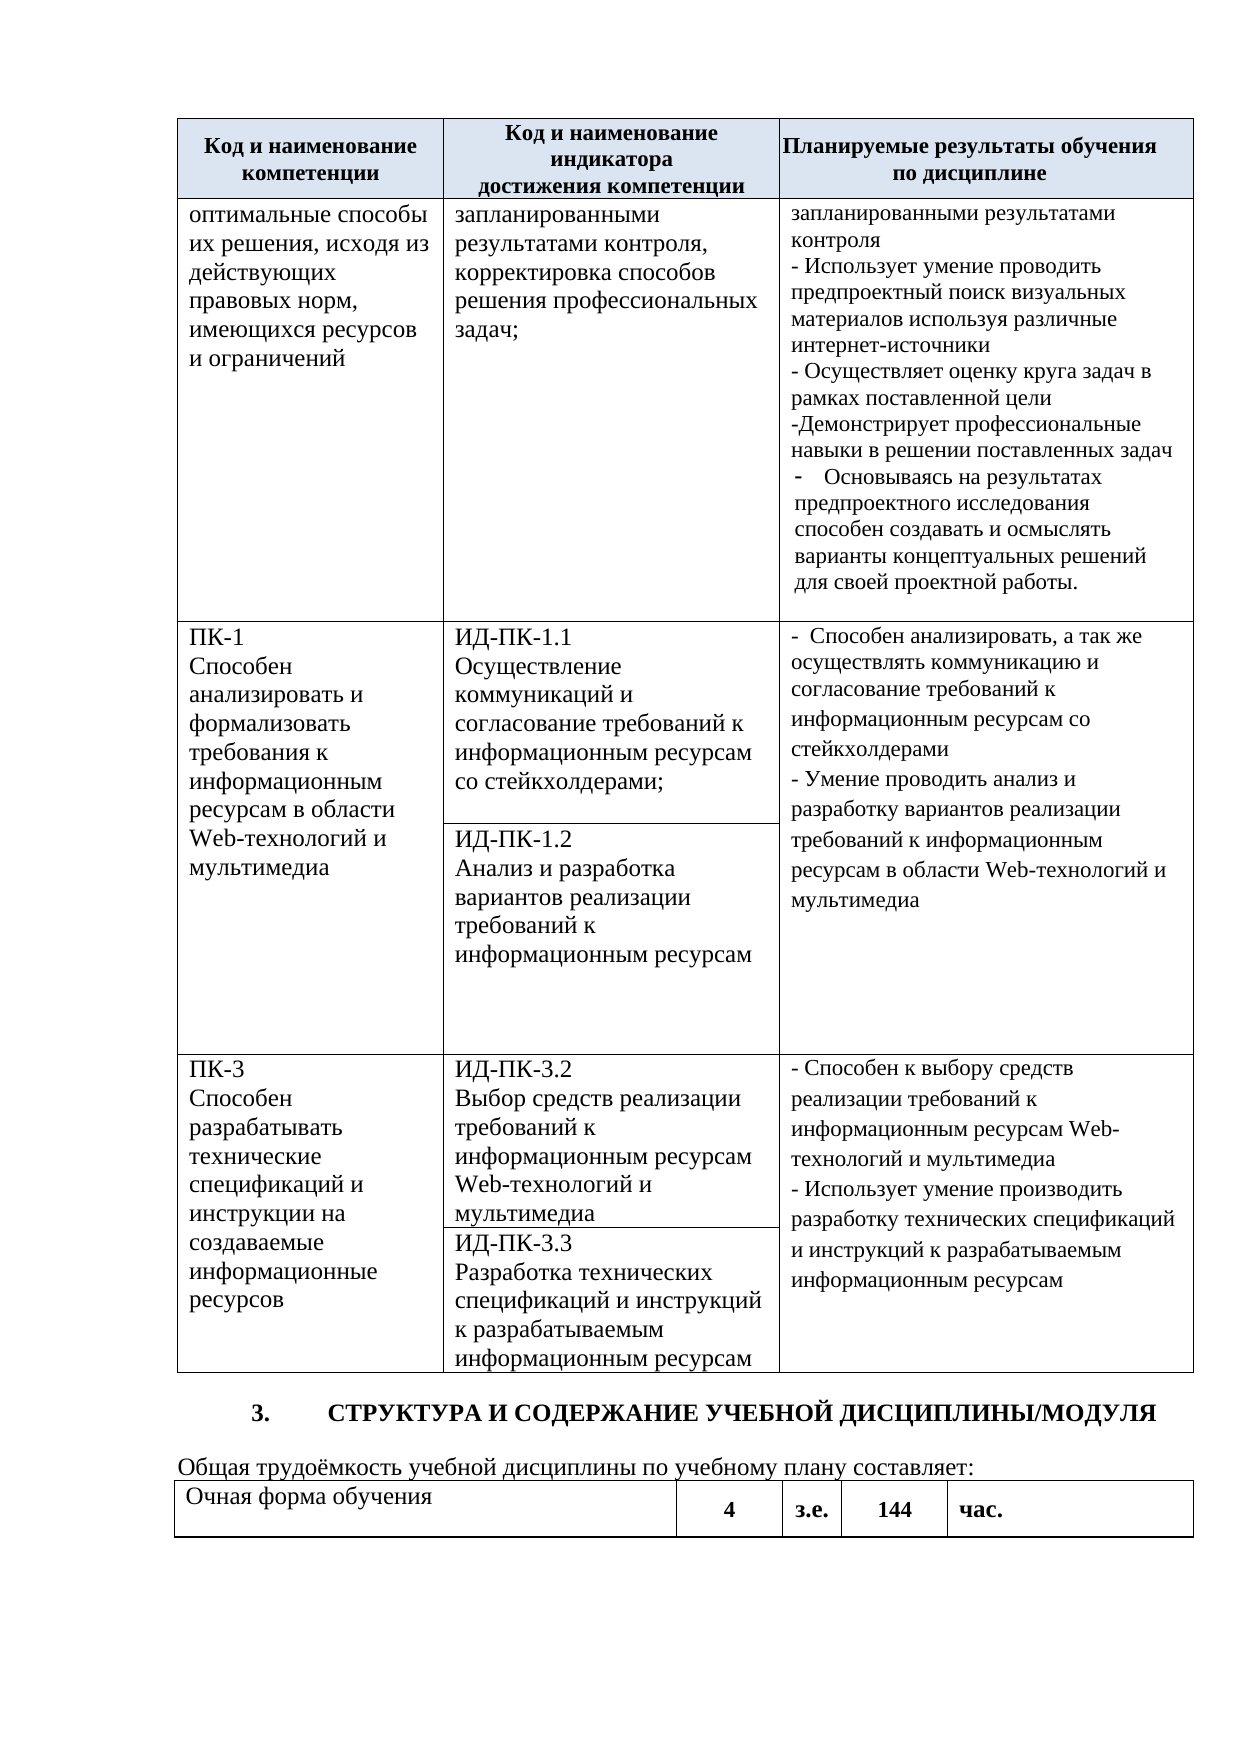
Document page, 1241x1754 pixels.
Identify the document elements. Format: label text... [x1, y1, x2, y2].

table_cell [780, 199, 1193, 621]
table_header Код и наименование индикатора достижения компетенции [444, 119, 779, 198]
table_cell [444, 199, 779, 621]
table_header 144 [842, 1481, 947, 1536]
table_cell - Способен к выбору средств реализации требований к информационным ресурсам Web-технологий и мультимедиа - Использует умение производить разработку технических спецификаций и инструкций к разрабатываемым информационным ресурсам [780, 1055, 1193, 1372]
table_cell ИД-ПК-3.2 Выбор средств реализации требований к информационным ресурсам Web-технологий и мультимедиа [444, 1055, 779, 1227]
table_header час. [948, 1481, 1193, 1536]
table_cell ИД-ПК-1.1 Осуществление коммуникаций и согласование требований к информационным ресурсам со стейкхолдерами; [444, 622, 779, 823]
table_header Планируемые результаты обучения по дисциплине [780, 119, 1193, 198]
table_header 4 [677, 1481, 782, 1536]
table_header з.е. [783, 1481, 841, 1536]
table_header Код и наименование компетенции [178, 119, 443, 198]
list СТРУКТУРА И СОДЕРЖАНИЕ УЧЕБНОЙ ДИСЦИПЛИНЫ/МОДУЛЯ [251, 1398, 1181, 1427]
table_cell ИД-ПК-3.3 Разработка технических спецификаций и инструкций к разрабатываемым информационным ресурсам [444, 1228, 779, 1372]
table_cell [178, 199, 443, 621]
table_cell - Способен анализировать, а так же осуществлять коммуникацию и согласование требований к информационным ресурсам со стейкхолдерами - Умение проводить анализ и разработку вариантов реализации требований к информационным ресурсам в области Web-технологий и мультимедиа [780, 622, 1193, 1053]
text Общая трудоёмкость учебной дисциплины по учебному плану составляет: [177, 1452, 1181, 1480]
table_cell ИД-ПК-1.2 Анализ и разработка вариантов реализации требований к информационным ресурсам [444, 824, 779, 1053]
table_cell ПК-3 Способен разрабатывать технические спецификаций и инструкции на создаваемые информационные ресурсов [178, 1055, 443, 1372]
table_cell ПК-1 Способен анализировать и формализовать требования к информационным ресурсам в области Web-технологий и мультимедиа [178, 622, 443, 1053]
table_header Очная форма обучения [175, 1481, 676, 1536]
